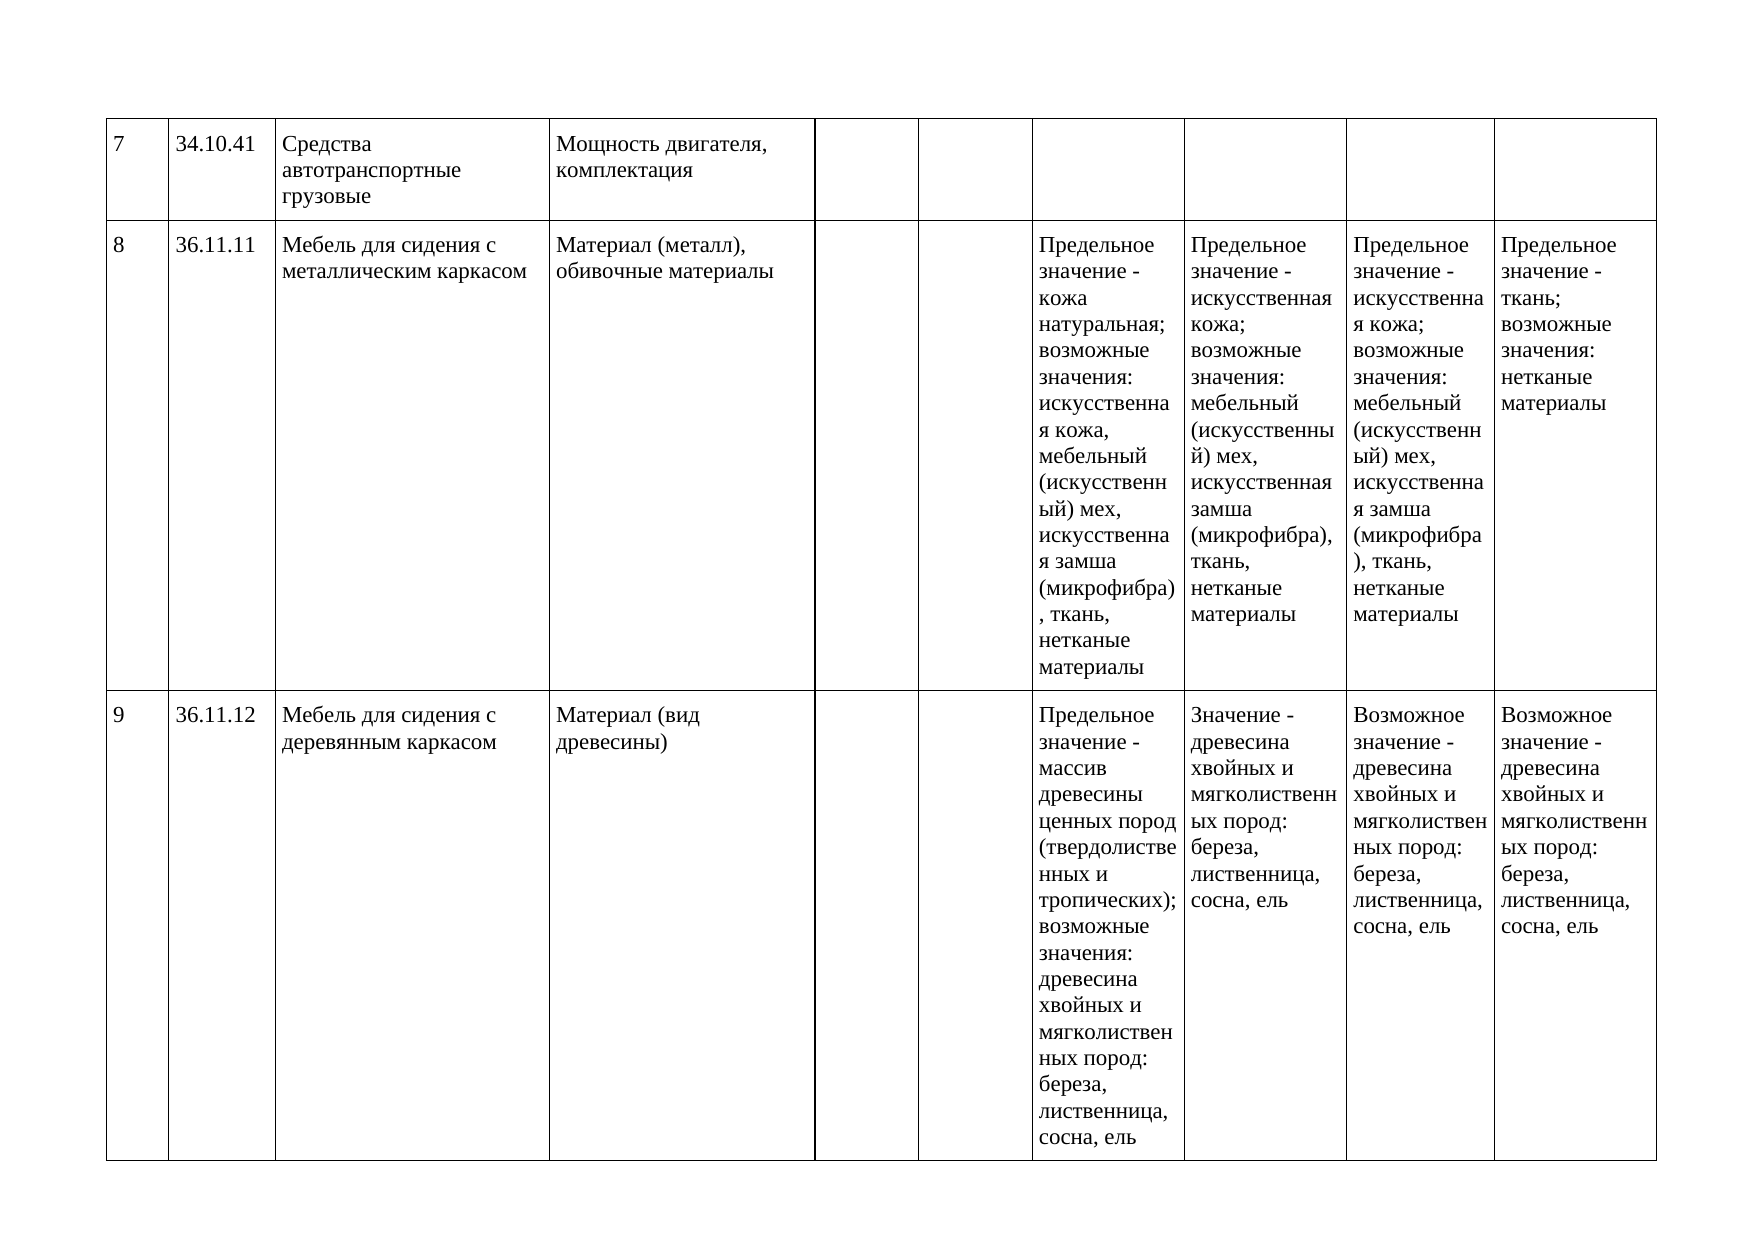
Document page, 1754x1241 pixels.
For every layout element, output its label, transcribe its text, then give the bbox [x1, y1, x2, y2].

table_cell 34.10.41 [169, 119, 275, 219]
table_cell 36.11.12 [169, 691, 275, 1160]
table_cell Возможное значение - древесина хвойных и мягколиственных пород: береза, лиственница, сосна, ель [1495, 691, 1656, 1160]
table_cell [816, 691, 918, 1160]
table_cell 9 [107, 691, 168, 1160]
table_cell Предельное значение - ткань; возможные значения: нетканые материалы [1495, 221, 1656, 690]
table_cell Предельное значение - искусственная кожа; возможные значения: мебельный (искусственный) мех, искусственная замша (микрофибра), ткань, нетканые материалы [1185, 221, 1346, 690]
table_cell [276, 691, 549, 1160]
table_cell [1347, 119, 1494, 219]
table_cell 7 [107, 119, 168, 219]
table_cell Предельное значение - искусственная кожа; возможные значения: мебельный (искусственный) мех, искусственная замша (микрофибра), ткань, нетканые материалы [1347, 221, 1494, 690]
table_cell Мебель для сидения с металлическим каркасом [276, 221, 549, 690]
table_cell Предельное значение - кожа натуральная; возможные значения: искусственная кожа, мебельный (искусственный) мех, искусственная замша (микрофибра), ткань, нетканые материалы [1033, 221, 1184, 690]
table_cell [919, 691, 1032, 1160]
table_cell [550, 119, 814, 219]
table_cell [816, 119, 918, 219]
table_cell [1495, 119, 1656, 219]
table_cell [1185, 119, 1346, 219]
table_cell [919, 119, 1032, 219]
table_cell Материал (металл), обивочные материалы [550, 221, 814, 690]
table_cell Материал (вид древесины) [550, 691, 814, 1160]
table_cell Возможное значение - древесина хвойных и мягколиственных пород: береза, лиственница, сосна, ель [1347, 691, 1494, 1160]
table_cell Предельное значение - массив древесины ценных пород (твердолиственных и тропических); возможные значения: древесина хвойных и мягколиственных пород: береза, лиственница, сосна, ель [1033, 691, 1184, 1160]
table_cell [816, 221, 918, 690]
table_cell [919, 221, 1032, 690]
table_cell [1033, 119, 1184, 219]
table_cell 8 [107, 221, 168, 690]
table_cell 36.11.11 [169, 221, 275, 690]
table_cell Значение - древесина хвойных и мягколиственных пород: береза, лиственница, сосна, ель [1185, 691, 1346, 1160]
table_cell Средства автотранспортные грузовые [276, 119, 549, 219]
